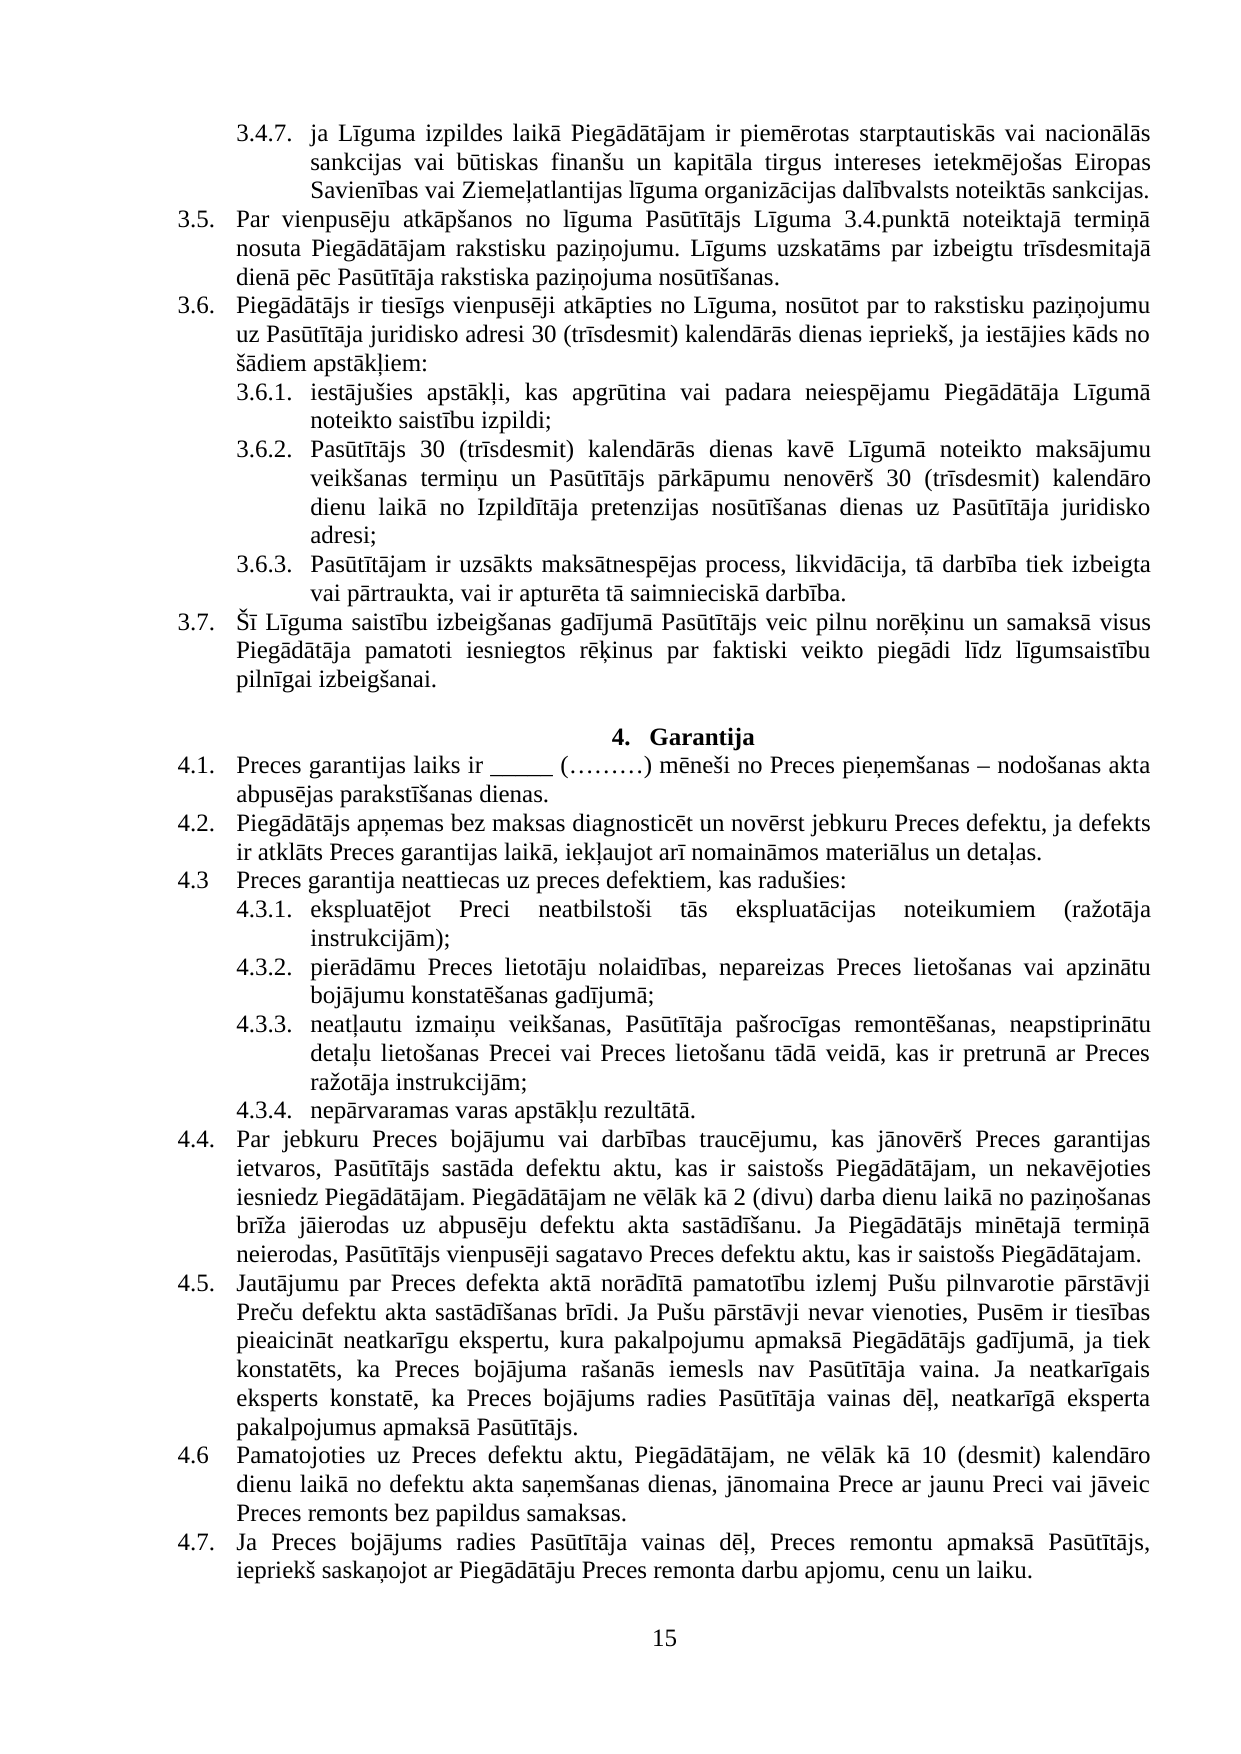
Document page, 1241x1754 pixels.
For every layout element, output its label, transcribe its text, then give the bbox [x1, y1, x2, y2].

list ja Līguma izpildes laikā Piegādātājam ir piemērotas starptautiskās vai nacionālās sankcijas vai būtiskas finanšu un kapitāla tirgus intereses ietekmējošas Eiropas Savienības vai Ziemeļatlantijas līguma organizācijas dalībvalsts noteiktās sankcijas. [236, 118, 1152, 204]
list iestājušies apstākļi, kas apgrūtina vai padara neiespējamu Piegādātāja Līgumā noteikto saistību izpildi; [236, 377, 1152, 434]
text 4.7. Ja Preces bojājums radies Pasūtītāja vainas dēļ, Preces remontu apmaksā Pasūtītājs, iepriekš saskaņojot ar Piegādātāju Preces remonta darbu apjomu, cenu un laiku. [177, 1527, 1152, 1584]
text 4.3.1. ekspluatējot Preci neatbilstoši tās ekspluatācijas noteikumiem (ražotāja instrukcijām); [236, 894, 1152, 952]
list nepārvaramas varas apstākļu rezultātā. [236, 1096, 1152, 1124]
list Pasūtītājam ir uzsākts maksātnespējas process, likvidācija, tā darbība tiek izbeigta vai pārtraukta, vai ir apturēta tā saimnieciskā darbība. [236, 549, 1152, 607]
list neatļautu izmaiņu veikšanas, Pasūtītāja pašrocīgas remontēšanas, neapstiprinātu detaļu lietošanas Precei vai Preces lietošanu tādā veidā, kas ir pretrunā ar Preces ražotāja instrukcijām; [236, 1009, 1152, 1096]
list Piegādātājs ir tiesīgs vienpusēji atkāpties no Līguma, nosūtot par to rakstisku paziņojumu uz Pasūtītāja juridisko adresi 30 (trīsdesmit) kalendārās dienas iepriekš, ja iestājies kāds no šādiem apstākļiem: [177, 291, 1152, 377]
list pierādāmu Preces lietotāju nolaidības, nepareizas Preces lietošanas vai apzinātu bojājumu konstatēšanas gadījumā; [236, 952, 1152, 1009]
list Par jebkuru Preces bojājumu vai darbības traucējumu, kas jānovērš Preces garantijas ietvaros, Pasūtītājs sastāda defektu aktu, kas ir saistošs Piegādātājam, un nekavējoties iesniedz Piegādātājam. Piegādātājam ne vēlāk kā 2 (divu) darba dienu laikā no paziņošanas brīža jāierodas uz abpusēju defektu akta sastādīšanu. Ja Piegādātājs minētajā termiņā neierodas, Pasūtītājs vienpusēji sagatavo Preces defektu aktu, kas ir saistošs Piegādātajam. [177, 1124, 1152, 1268]
list Šī Līguma saistību izbeigšanas gadījumā Pasūtītājs veic pilnu norēķinu un samaksā visus Piegādātāja pamatoti iesniegtos rēķinus par faktiski veikto piegādi līdz līgumsaistību pilnīgai izbeigšanai. [177, 607, 1152, 693]
list Pasūtītājs 30 (trīsdesmit) kalendārās dienas kavē Līgumā noteikto maksājumu veikšanas termiņu un Pasūtītājs pārkāpumu nenovērš 30 (trīsdesmit) kalendāro dienu laikā no Izpildītāja pretenzijas nosūtīšanas dienas uz Pasūtītāja juridisko adresi; [236, 434, 1152, 549]
text 4.2. Piegādātājs apņemas bez maksas diagnosticēt un novērst jebkuru Preces defektu, ja defekts ir atklāts Preces garantijas laikā, iekļaujot arī nomaināmos materiālus un detaļas. [177, 808, 1152, 866]
list Jautājumu par Preces defekta aktā norādītā pamatotību izlemj Pušu pilnvarotie pārstāvji Preču defektu akta sastādīšanas brīdi. Ja Pušu pārstāvji nevar vienoties, Pusēm ir tiesības pieaicināt neatkarīgu ekspertu, kura pakalpojumu apmaksā Piegādātājs gadījumā, ja tiek konstatēts, ka Preces bojājuma rašanās iemesls nav Pasūtītāja vaina. Ja neatkarīgais eksperts konstatē, ka Preces bojājums radies Pasūtītāja vainas dēļ, neatkarīgā eksperta pakalpojumus apmaksā Pasūtītājs. [177, 1268, 1152, 1441]
list Preces garantija neattiecas uz preces defektiem, kas radušies: [177, 866, 1152, 894]
list Garantija [215, 722, 1152, 751]
list Par vienpusēju atkāpšanos no līguma Pasūtītājs Līguma 3.4.punktā noteiktajā termiņā nosuta Piegādātājam rakstisku paziņojumu. Līgums uzskatāms par izbeigtu trīsdesmitajā dienā pēc Pasūtītāja rakstiska paziņojuma nosūtīšanas. [177, 204, 1152, 291]
text 4.6 Pamatojoties uz Preces defektu aktu, Piegādātājam, ne vēlāk kā 10 (desmit) kalendāro dienu laikā no defektu akta saņemšanas dienas, jānomaina Prece ar jaunu Preci vai jāveic Preces remonts bez papildus samaksas. [177, 1441, 1152, 1527]
text 4.1. Preces garantijas laiks ir _____ (………) mēneši no Preces pieņemšanas – nodošanas akta abpusējas parakstīšanas dienas. [177, 751, 1152, 808]
